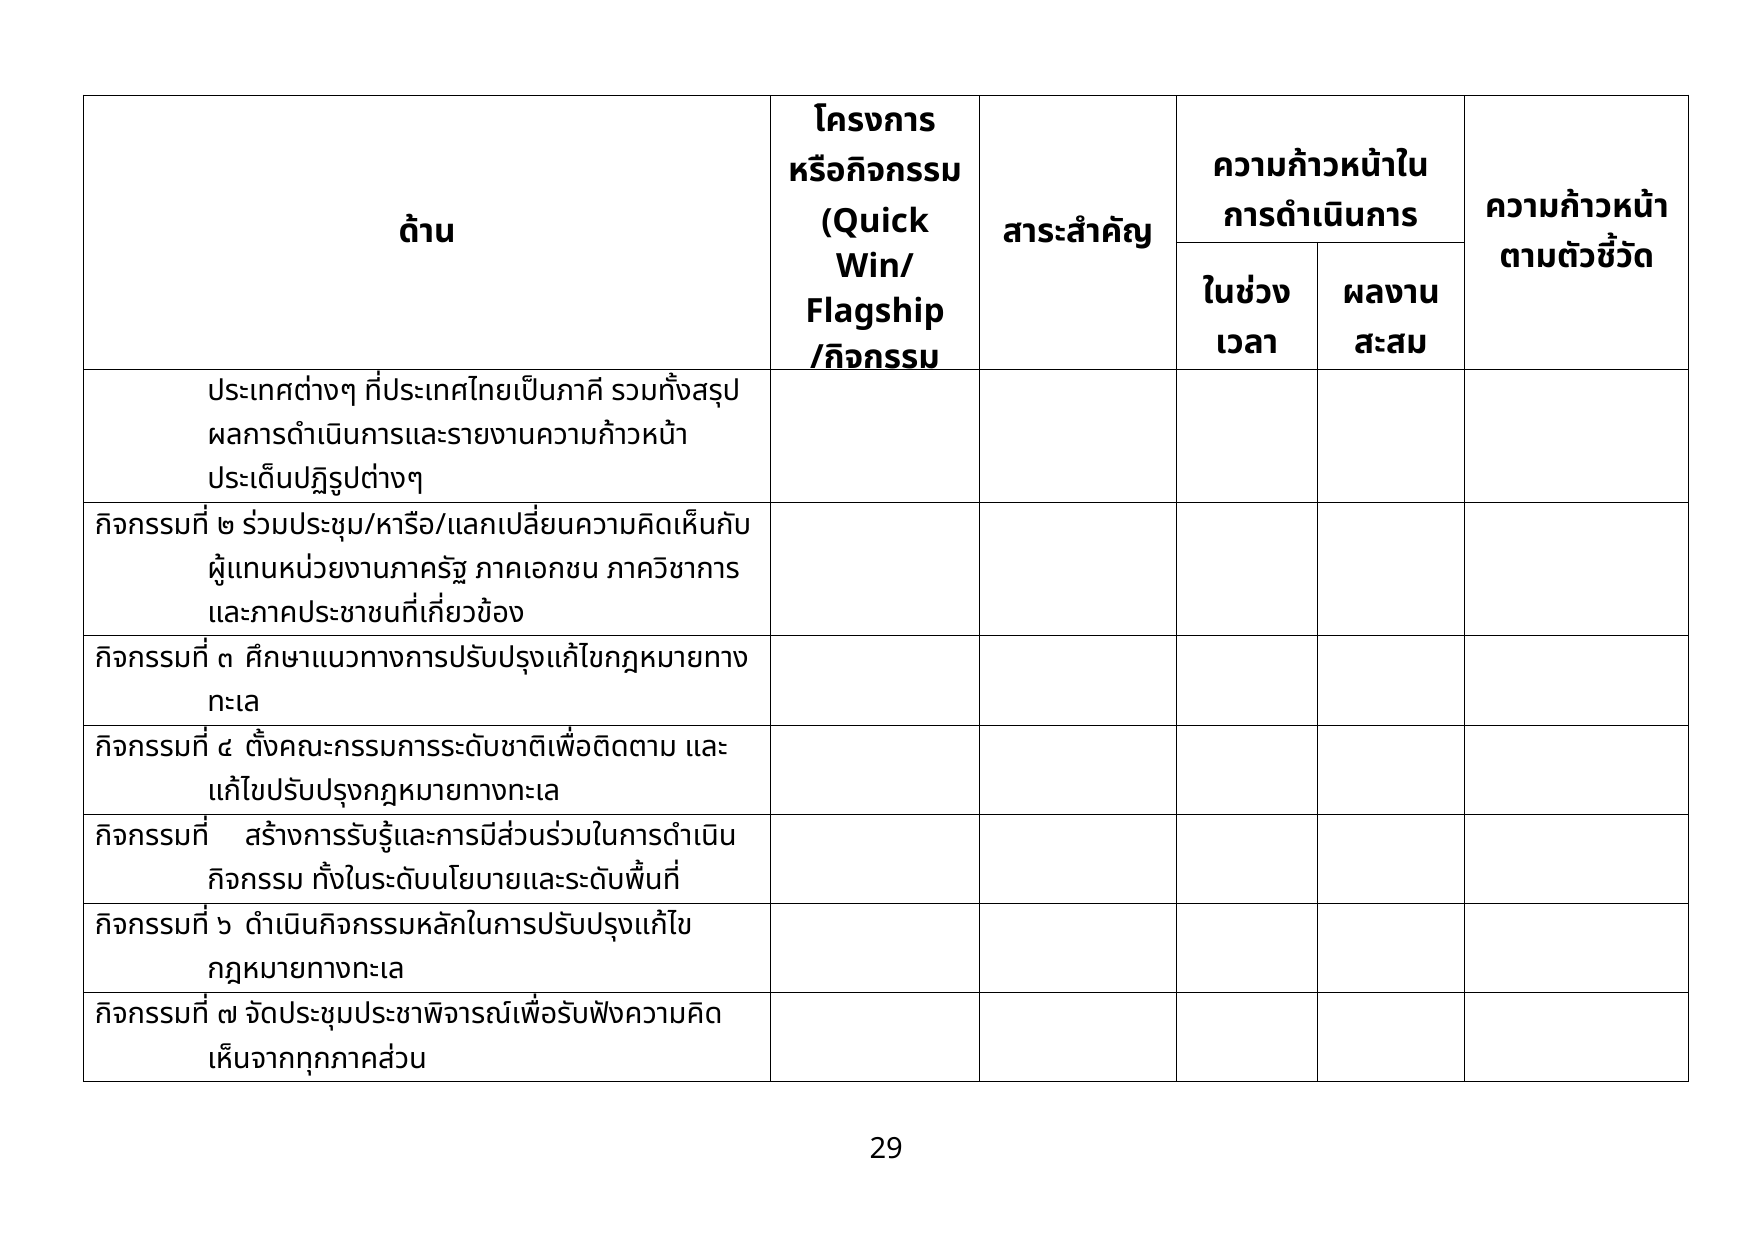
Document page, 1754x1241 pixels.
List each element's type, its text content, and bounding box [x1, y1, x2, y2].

table_cell [1177, 370, 1317, 502]
table_cell [1177, 904, 1317, 992]
table_cell กิจกรรมที่ ๗ จัดประชุมประชาพิจารณ์เพื่อรับฟังความคิดเห็นจากทุกภาคส่วน [84, 993, 770, 1081]
table_cell [1177, 636, 1317, 724]
table_cell กิจกรรมที่ ๔ ตั้งคณะกรรมการระดับชาติเพื่อติดตาม และแก้ไขปรับปรุงกฎหมายทางทะเล [84, 726, 770, 814]
table_cell กิจกรรมที่ ๓ ศึกษาแนวทางการปรับปรุงแก้ไขกฎหมายทางทะเล [84, 636, 770, 724]
table_cell [771, 993, 979, 1081]
table_cell [771, 904, 979, 992]
table_cell [1465, 636, 1688, 724]
table_cell [1177, 503, 1317, 635]
table_cell [1318, 503, 1464, 635]
table_cell [771, 503, 979, 635]
table_cell [1465, 904, 1688, 992]
table_cell [1318, 726, 1464, 814]
table_cell [980, 370, 1176, 502]
table_cell ในช่วงเวลา [1177, 243, 1317, 369]
table_cell [980, 815, 1176, 903]
table_cell [1465, 370, 1688, 502]
table_cell [771, 815, 979, 903]
table_cell กิจกรรมที่ สร้างการรับรู้และการมีส่วนร่วมในการดำเนินกิจกรรม ทั้งในระดับนโยบายและระดับพื้นที่ [84, 815, 770, 903]
table_cell [771, 726, 979, 814]
table_cell [1318, 815, 1464, 903]
table_cell [1177, 815, 1317, 903]
table_cell [1177, 993, 1317, 1081]
table_cell [771, 370, 979, 502]
table_cell [771, 636, 979, 724]
table_cell [1318, 370, 1464, 502]
table_cell [1177, 726, 1317, 814]
table_cell [980, 636, 1176, 724]
table_cell [980, 993, 1176, 1081]
table_cell ผลงานสะสม [1318, 243, 1464, 369]
table_cell กิจกรรมที่ ๒ ร่วมประชุม/หารือ/แลกเปลี่ยนความคิดเห็นกับผู้แทนหน่วยงานภาครัฐ ภาคเอกชน ภาควิชาการ และภาคประชาชนที่เกี่ยวข้อง [84, 503, 770, 635]
table_cell [1465, 726, 1688, 814]
table_header สาระสำคัญ [980, 96, 1176, 369]
table_header ความก้าวหน้าในการดำเนินการ [1177, 96, 1464, 242]
table_cell [1318, 993, 1464, 1081]
table_header ด้าน [84, 96, 770, 369]
table_cell กิจกรรมที่ ๖ ดำเนินกิจกรรมหลักในการปรับปรุงแก้ไขกฎหมายทางทะเล [84, 904, 770, 992]
table_cell [980, 904, 1176, 992]
table_header โครงการ หรือกิจกรรม (Quick Win/ Flagship/กิจกรรมปฏิรูป) (ระยะเวลา) และหน่วยงานรับผิดชอบ [771, 96, 979, 369]
table_cell [980, 503, 1176, 635]
table_header ความก้าวหน้าตามตัวชี้วัด [1465, 96, 1688, 369]
table_cell [1465, 503, 1688, 635]
table_cell [1465, 815, 1688, 903]
table_cell [1465, 993, 1688, 1081]
table_cell [1318, 904, 1464, 992]
table_cell [1318, 636, 1464, 724]
table_cell [980, 726, 1176, 814]
